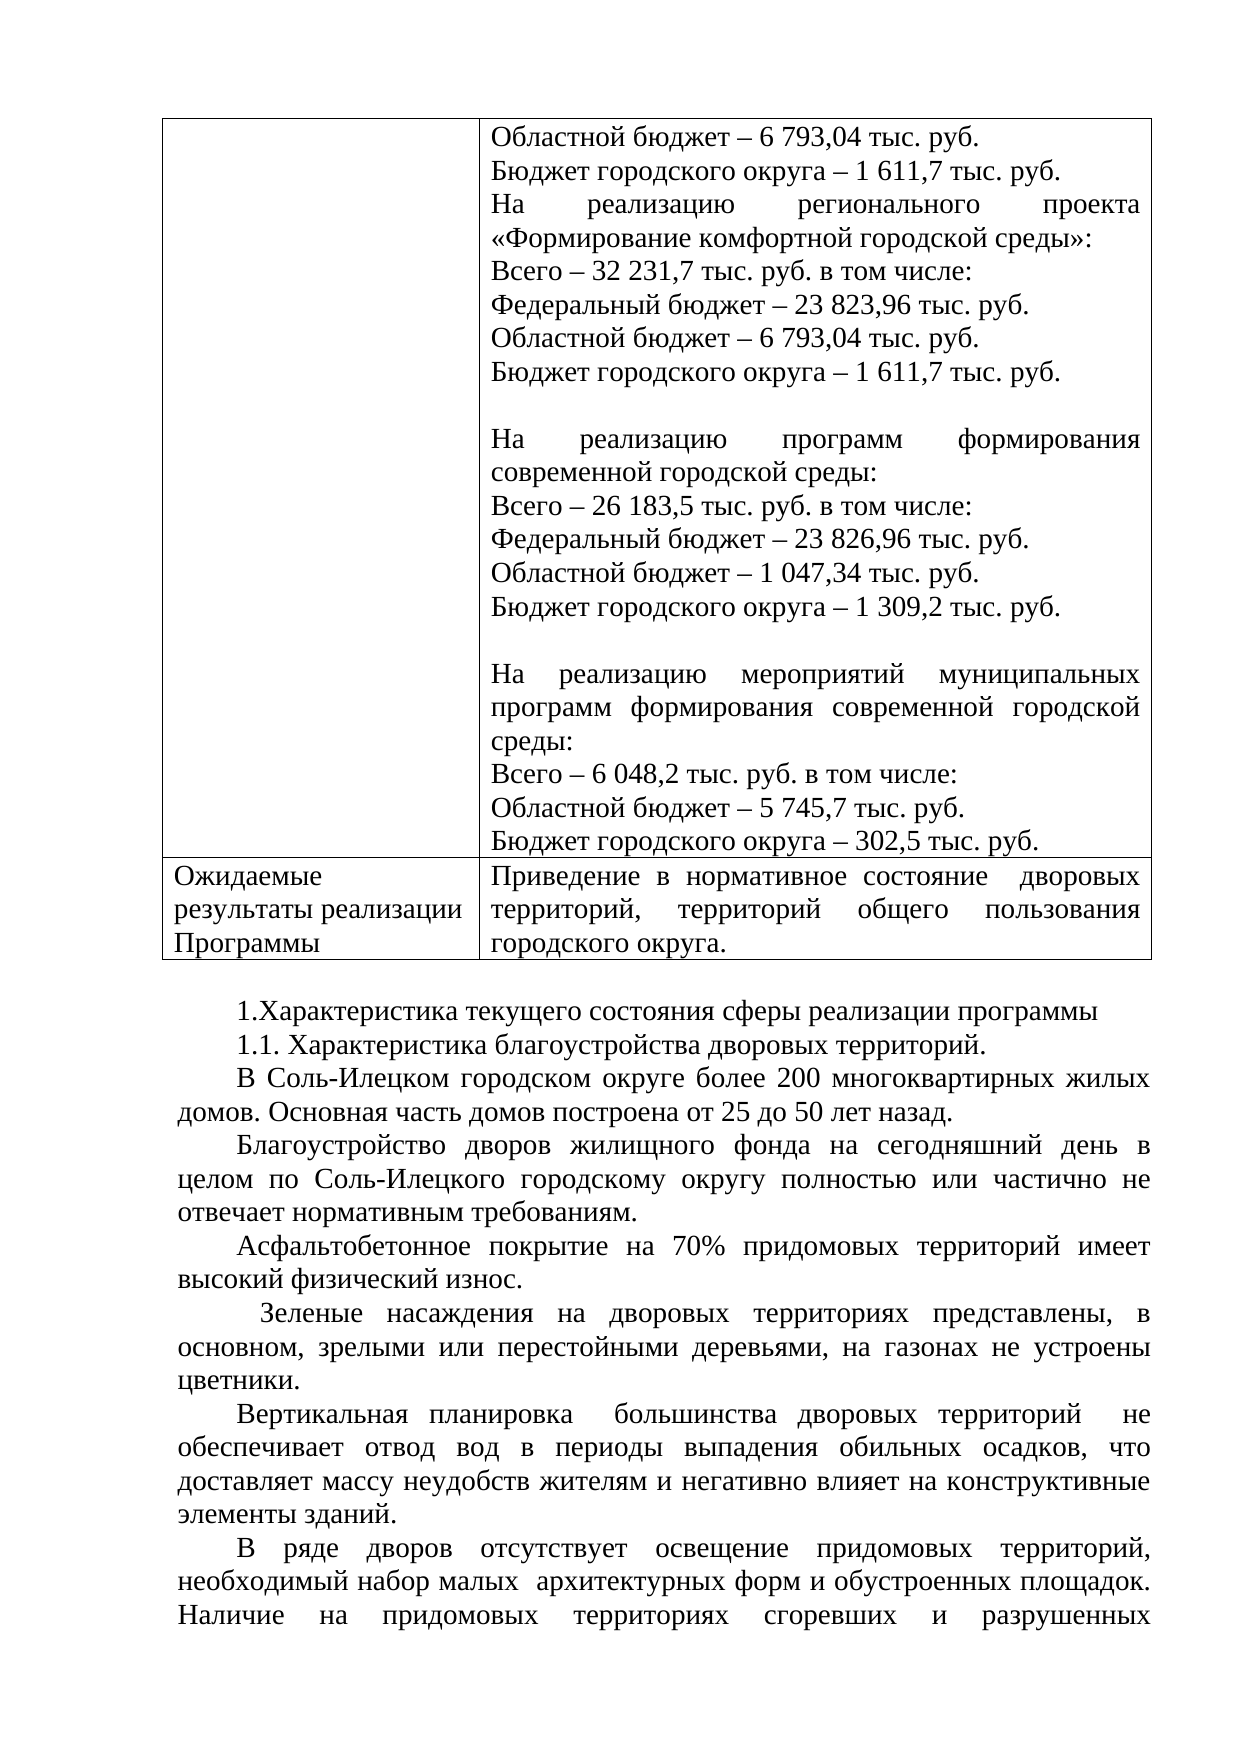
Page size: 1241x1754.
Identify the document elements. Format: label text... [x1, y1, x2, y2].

table_cell Ожидаемые результаты реализации Программы [163, 858, 479, 959]
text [177, 1530, 1152, 1631]
text 1.Характеристика текущего состояния сферы реализации программы [177, 993, 1152, 1027]
text 1.1. Характеристика благоустройства дворовых территорий. [177, 1027, 1152, 1060]
text Асфальтобетонное покрытие на 70% придомовых территорий имеет высокий физический износ. [177, 1228, 1152, 1295]
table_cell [163, 119, 479, 857]
text В Соль-Илецком городском округе более 200 многоквартирных жилых домов. Основная часть домов построена от 25 до 50 лет назад. [177, 1060, 1152, 1127]
text Благоустройство дворов жилищного фонда на сегодняшний день в целом по Соль-Илецкого городскому округу полностью или частично не отвечает нормативным требованиям. [177, 1127, 1152, 1228]
table_cell Приведение в нормативное состояние дворовых территорий, территорий общего пользования городского округа. [480, 858, 1151, 959]
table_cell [480, 119, 1151, 857]
text Вертикальная планировка большинства дворовых территорий не обеспечивает отвод вод в периоды выпадения обильных осадков, что доставляет массу неудобств жителям и негативно влияет на конструктивные элементы зданий. [177, 1396, 1152, 1530]
text Зеленые насаждения на дворовых территориях представлены, в основном, зрелыми или перестойными деревьями, на газонах не устроены цветники. [177, 1295, 1152, 1396]
